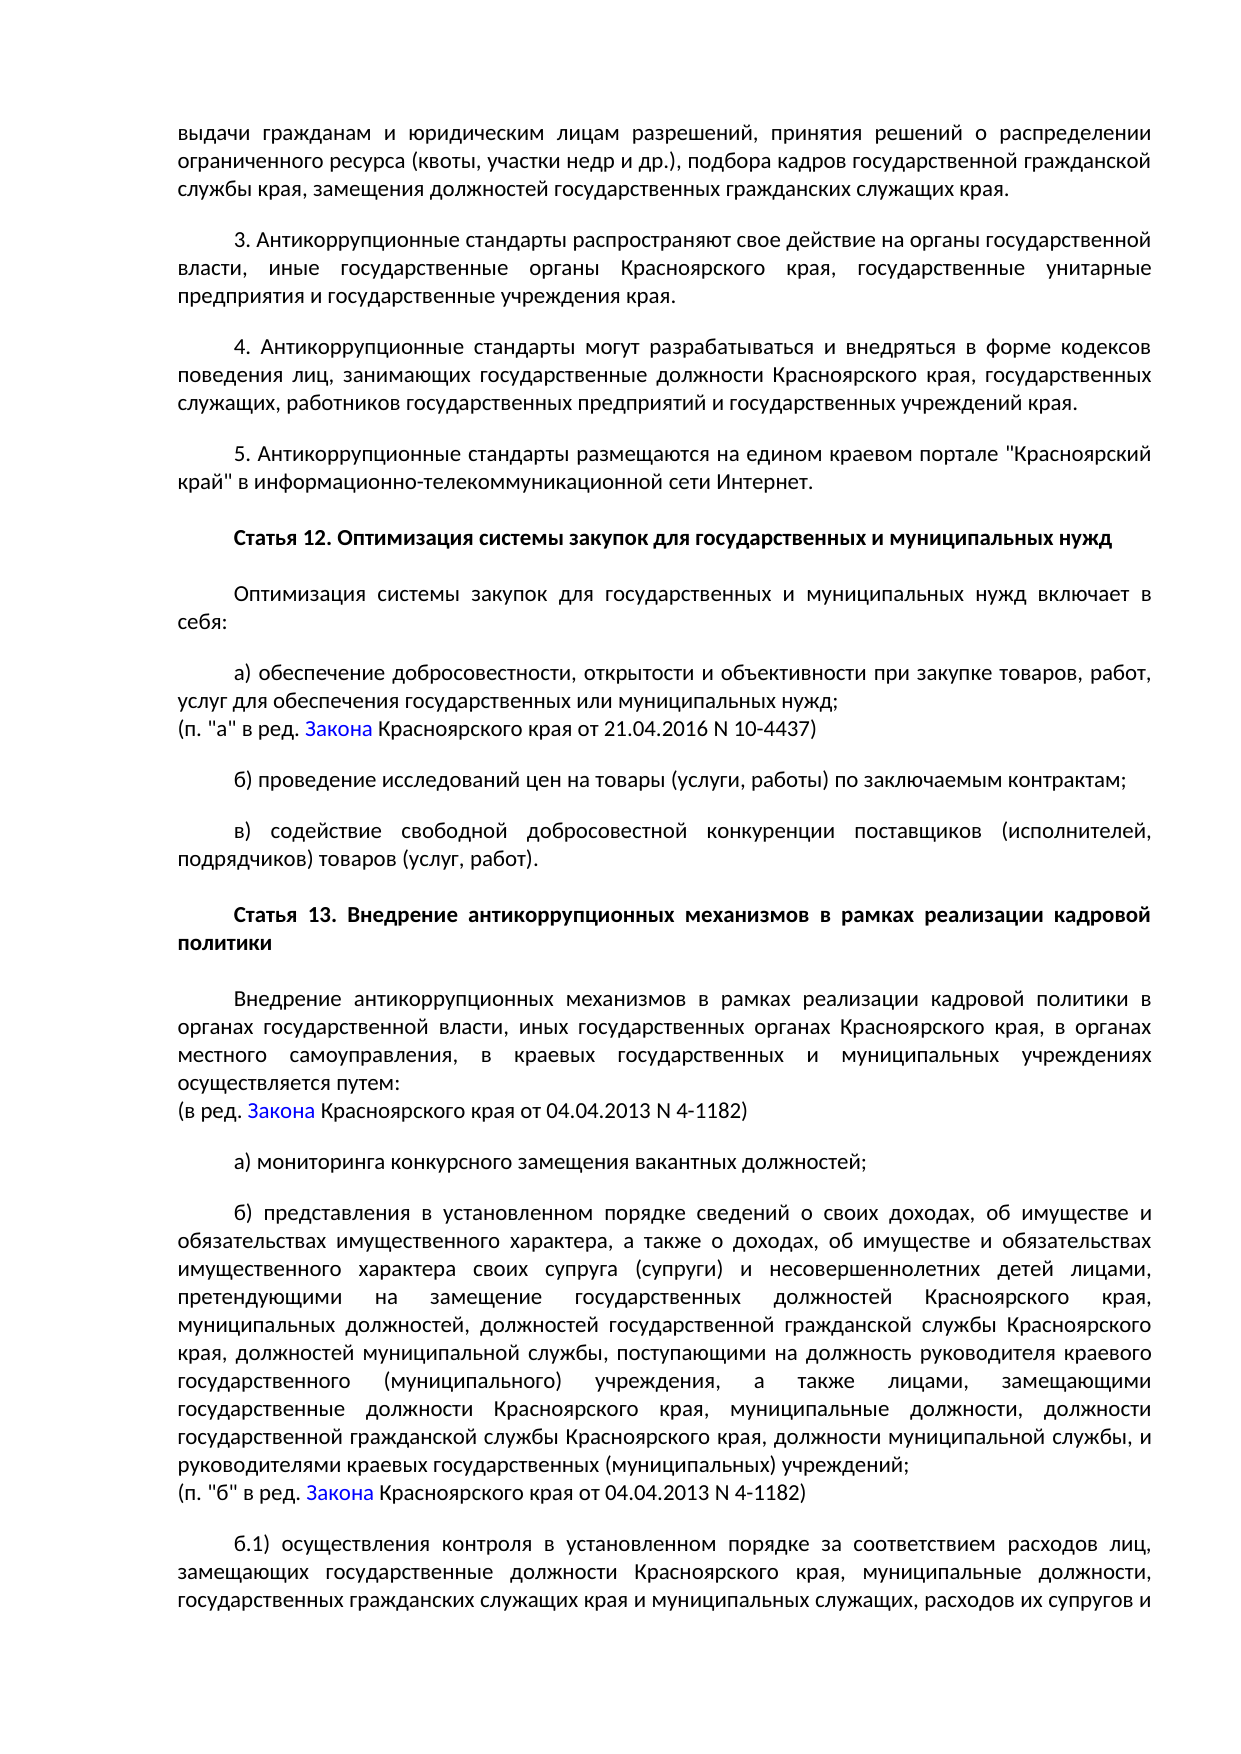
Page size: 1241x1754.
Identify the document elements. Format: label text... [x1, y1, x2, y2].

text (п. "а" в ред. Закона Красноярского края от 21.04.2016 N 10-4437) [177, 714, 1152, 742]
title Статья 13. Внедрение антикоррупционных механизмов в рамках реализации кадровой политики [177, 900, 1152, 956]
text а) обеспечение добросовестности, открытости и объективности при закупке товаров, работ, услуг для обеспечения государственных или муниципальных нужд; [177, 658, 1152, 714]
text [177, 118, 1152, 202]
text Оптимизация системы закупок для государственных и муниципальных нужд включает в себя: [177, 579, 1152, 635]
text б) проведение исследований цен на товары (услуги, работы) по заключаемым контрактам; [177, 765, 1152, 793]
text в) содействие свободной добросовестной конкуренции поставщиков (исполнителей, подрядчиков) товаров (услуг, работ). [177, 816, 1152, 872]
text (п. "б" в ред. Закона Красноярского края от 04.04.2013 N 4-1182) [177, 1478, 1152, 1506]
text 4. Антикоррупционные стандарты могут разрабатываться и внедряться в форме кодексов поведения лиц, занимающих государственные должности Красноярского края, государственных служащих, работников государственных предприятий и государственных учреждений края. [177, 332, 1152, 416]
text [177, 1529, 1152, 1613]
text 3. Антикоррупционные стандарты распространяют свое действие на органы государственной власти, иные государственные органы Красноярского края, государственные унитарные предприятия и государственные учреждения края. [177, 225, 1152, 309]
text 5. Антикоррупционные стандарты размещаются на едином краевом портале "Красноярский край" в информационно-телекоммуникационной сети Интернет. [177, 439, 1152, 495]
text б) представления в установленном порядке сведений о своих доходах, об имуществе и обязательствах имущественного характера, а также о доходах, об имуществе и обязательствах имущественного характера своих супруга (супруги) и несовершеннолетних детей лицами, претендующими на замещение государственных должностей Красноярского края, муниципальных должностей, должностей государственной гражданской службы Красноярского края, должностей муниципальной службы, поступающими на должность руководителя краевого государственного (муниципального) учреждения, а также лицами, замещающими государственные должности Красноярского края, муниципальные должности, должности государственной гражданской службы Красноярского края, должности муниципальной службы, и руководителями краевых государственных (муниципальных) учреждений; [177, 1198, 1152, 1478]
text а) мониторинга конкурсного замещения вакантных должностей; [177, 1147, 1152, 1175]
text (в ред. Закона Красноярского края от 04.04.2013 N 4-1182) [177, 1096, 1152, 1124]
text Внедрение антикоррупционных механизмов в рамках реализации кадровой политики в органах государственной власти, иных государственных органах Красноярского края, в органах местного самоуправления, в краевых государственных и муниципальных учреждениях осуществляется путем: [177, 984, 1152, 1096]
title Статья 12. Оптимизация системы закупок для государственных и муниципальных нужд [177, 523, 1152, 551]
